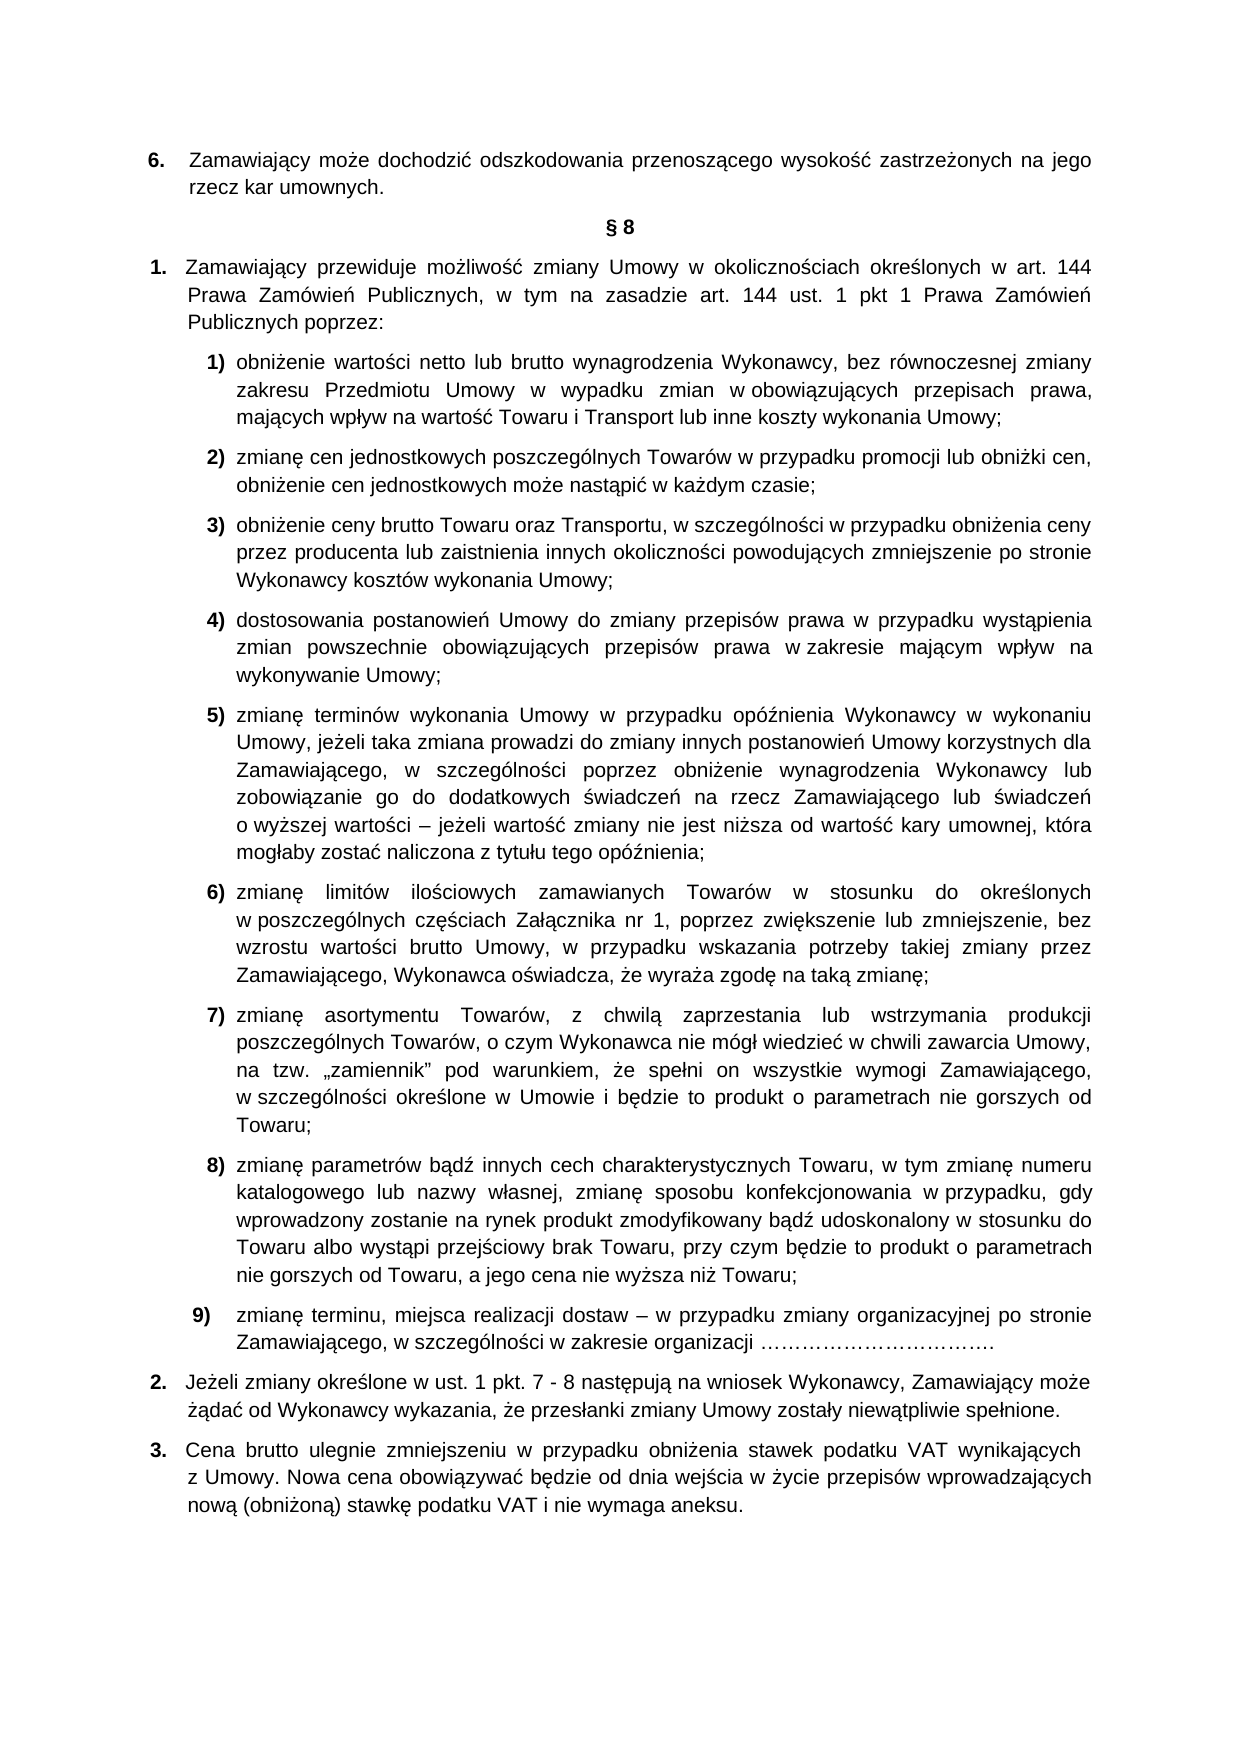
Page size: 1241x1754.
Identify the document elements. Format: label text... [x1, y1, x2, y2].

list zmianę terminów wykonania Umowy w przypadku opóźnienia Wykonawcy w wykonaniu Umowy, jeżeli taka zmiana prowadzi do zmiany innych postanowień Umowy korzystnych dla Zamawiającego, w szczególności poprzez obniżenie wynagrodzenia Wykonawcy lub zobowiązanie go do dodatkowych świadczeń na rzecz Zamawiającego lub świadczeń o wyższej wartości – jeżeli wartość zmiany nie jest niższa od wartość kary umownej, która mogłaby zostać naliczona z tytułu tego opóźnienia; [207, 703, 1093, 864]
list zmianę terminu, miejsca realizacji dostaw – w przypadku zmiany organizacyjnej po stronie Zamawiającego, w szczególności w zakresie organizacji ……………………………. [192, 1303, 1093, 1354]
list obniżenie ceny brutto Towaru oraz Transportu, w szczególności w przypadku obniżenia ceny przez producenta lub zaistnienia innych okoliczności powodujących zmniejszenie po stronie Wykonawcy kosztów wykonania Umowy; [207, 513, 1093, 592]
list zmianę asortymentu Towarów, z chwilą zaprzestania lub wstrzymania produkcji poszczególnych Towarów, o czym Wykonawca nie mógł wiedzieć w chwili zawarcia Umowy, na tzw. „zamiennik” pod warunkiem, że spełni on wszystkie wymogi Zamawiającego, w szczególności określone w Umowie i będzie to produkt o parametrach nie gorszych od Towaru; [207, 1003, 1093, 1137]
list zmianę parametrów bądź innych cech charakterystycznych Towaru, w tym zmianę numeru katalogowego lub nazwy własnej, zmianę sposobu konfekcjonowania w przypadku, gdy wprowadzony zostanie na rynek produkt zmodyfikowany bądź udoskonalony w stosunku do Towaru albo wystąpi przejściowy brak Towaru, przy czym będzie to produkt o parametrach nie gorszych od Towaru, a jego cena nie wyższa niż Towaru; [207, 1153, 1093, 1287]
list obniżenie wartości netto lub brutto wynagrodzenia Wykonawcy, bez równoczesnej zmiany zakresu Przedmiotu Umowy w wypadku zmian w obowiązujących przepisach prawa, mających wpływ na wartość Towaru i Transport lub inne koszty wykonania Umowy; [207, 350, 1093, 429]
list zmianę limitów ilościowych zamawianych Towarów w stosunku do określonych w poszczególnych częściach Załącznika nr 1, poprzez zwiększenie lub zmniejszenie, bez wzrostu wartości brutto Umowy, w przypadku wskazania potrzeby takiej zmiany przez Zamawiającego, Wykonawca oświadcza, że wyraża zgodę na taką zmianę; [207, 880, 1093, 987]
list dostosowania postanowień Umowy do zmiany przepisów prawa w przypadku wystąpienia zmian powszechnie obowiązujących przepisów prawa w zakresie mającym wpływ na wykonywanie Umowy; [207, 608, 1093, 687]
list Jeżeli zmiany określone w ust. 1 pkt. 7 - 8 następują na wniosek Wykonawcy, Zamawiający może żądać od Wykonawcy wykazania, że przesłanki zmiany Umowy zostały niewątpliwie spełnione. [150, 1370, 1093, 1422]
list Cena brutto ulegnie zmniejszeniu w przypadku obniżenia stawek podatku VAT wynikających z Umowy. Nowa cena obowiązywać będzie od dnia wejścia w życie przepisów wprowadzających nową (obniżoną) stawkę podatku VAT i nie wymaga aneksu. [150, 1438, 1093, 1517]
text § 8 [148, 215, 1093, 239]
list Zamawiający może dochodzić odszkodowania przenoszącego wysokość zastrzeżonych na jego rzecz kar umownych. [148, 148, 1093, 199]
list zmianę cen jednostkowych poszczególnych Towarów w przypadku promocji lub obniżki cen, obniżenie cen jednostkowych może nastąpić w każdym czasie; [207, 445, 1093, 497]
list Zamawiający przewiduje możliwość zmiany Umowy w okolicznościach określonych w art. 144 Prawa Zamówień Publicznych, w tym na zasadzie art. 144 ust. 1 pkt 1 Prawa Zamówień Publicznych poprzez: [150, 255, 1093, 334]
